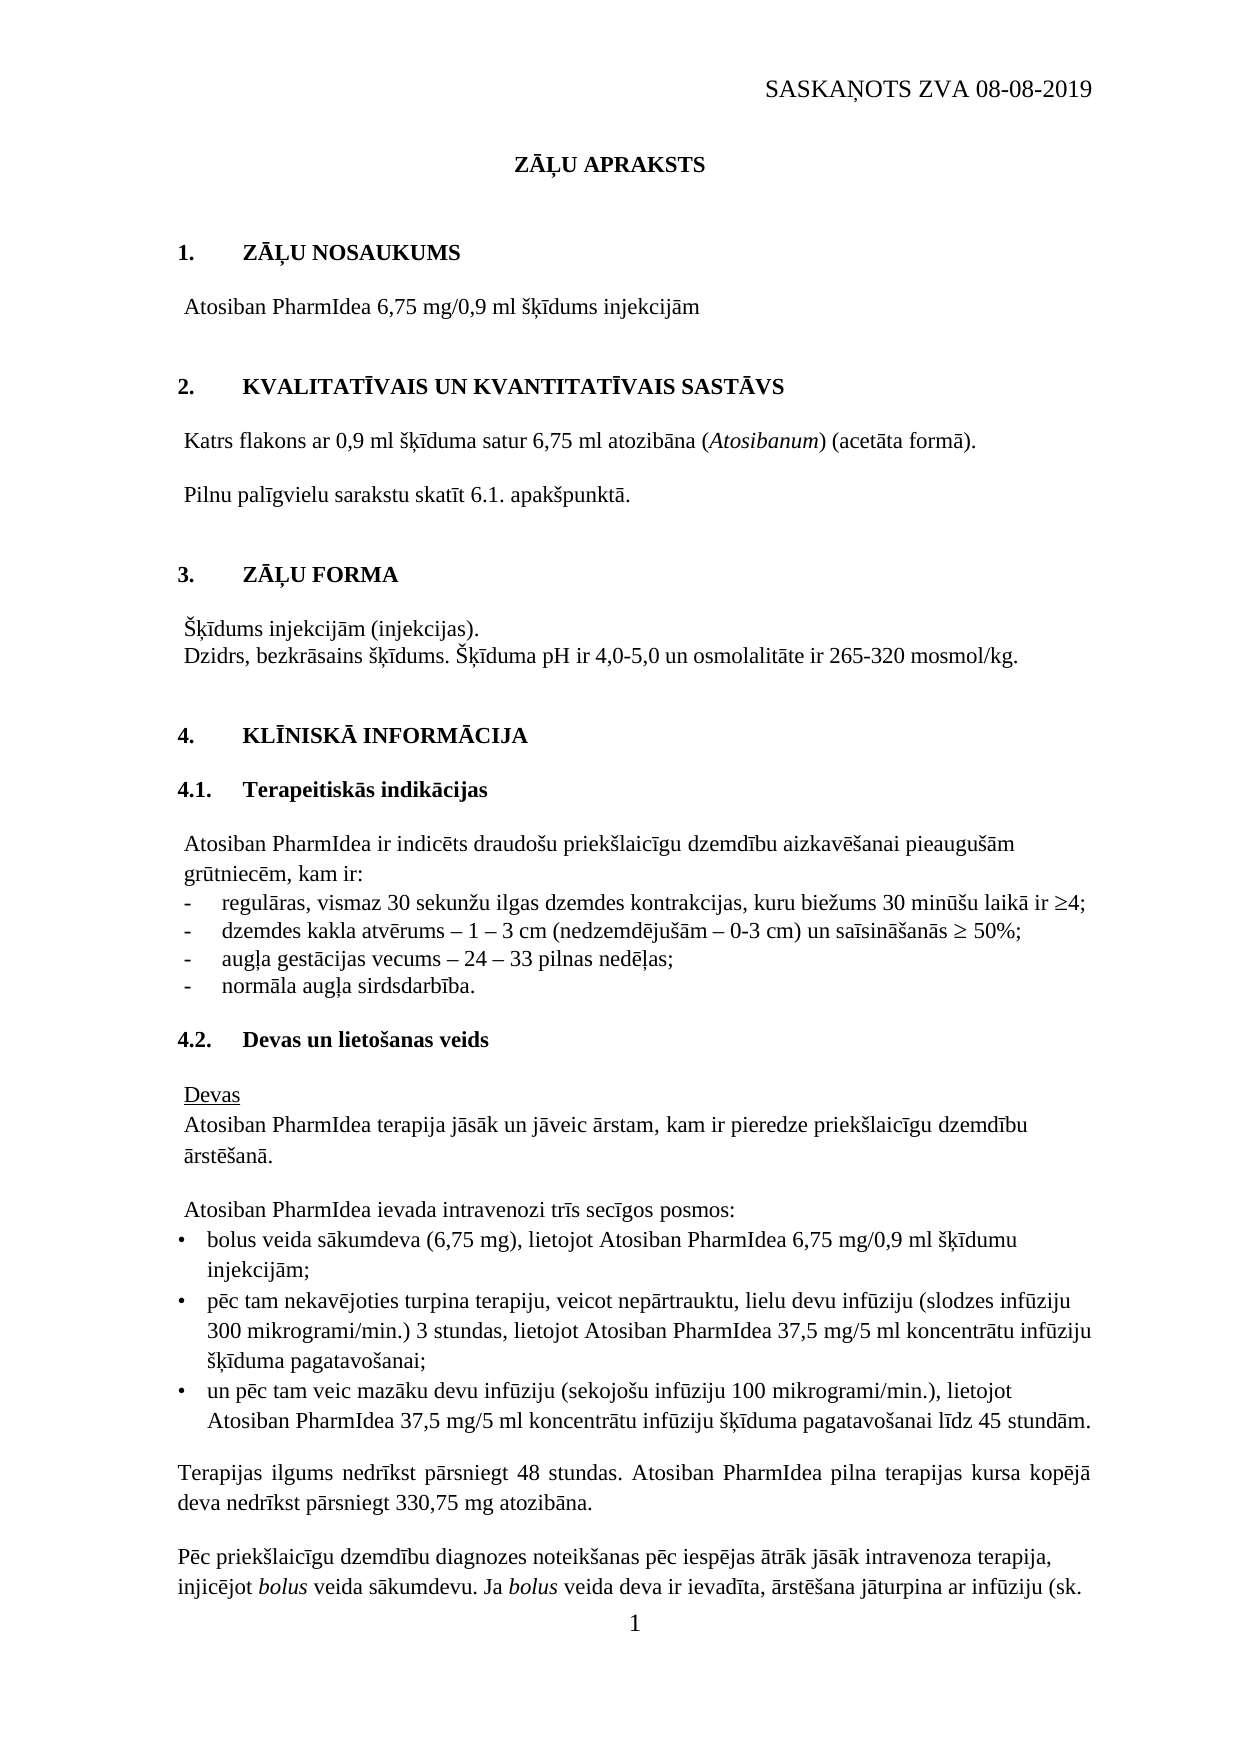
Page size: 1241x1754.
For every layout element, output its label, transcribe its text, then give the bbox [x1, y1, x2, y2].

text - normāla augļa sirdsdarbība. [183, 971, 1092, 998]
text 4.2. Devas un lietošanas veids [177, 1023, 1092, 1054]
text 3. ZĀĻU FORMA [177, 558, 1092, 589]
text Atosiban PharmIdea ir indicēts draudošu priekšlaicīgu dzemdību aizkavēšanai pieaugušām grūtniecēm, kam ir: [183, 827, 1092, 887]
text 2. KVALITATĪVAIS UN KVANTITATĪVAIS SASTĀVS [177, 370, 1092, 401]
text 1. ZĀĻU NOSAUKUMS [177, 236, 1092, 267]
text Pilnu palīgvielu sarakstu skatīt 6.1. apakšpunktā. [183, 478, 1092, 508]
text Devas [183, 1079, 1092, 1108]
text ZĀĻU APRAKSTS [514, 148, 1092, 178]
text Katrs flakons ar 0,9 ml šķīduma satur 6,75 ml atozibāna (Atosibanum) (acetāta formā). [183, 424, 1092, 454]
text Terapijas ilgums nedrīkst pārsniegt 48 stundas. Atosiban PharmIdea pilna terapijas kursa kopējā deva nedrīkst pārsniegt 330,75 mg atozibāna. [177, 1456, 1092, 1516]
text 4.1. Terapeitiskās indikācijas [177, 773, 1092, 804]
text - regulāras, vismaz 30 sekunžu ilgas dzemdes kontrakcijas, kuru biežums 30 minūšu laikā ir ≥4; [183, 887, 1092, 916]
text - dzemdes kakla atvērums – 1 – 3 cm (nedzemdējušām – 0-3 cm) un saīsināšanās ≥ 50%; [183, 916, 1092, 944]
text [177, 1540, 1092, 1600]
text Atosiban PharmIdea ievada intravenozi trīs secīgos posmos: [183, 1193, 1092, 1223]
text Dzidrs, bezkrāsains šķīdums. Šķīduma pH ir 4,0-5,0 un osmolalitāte ir 265-320 mosmol/kg. [183, 642, 1092, 669]
text Šķīdums injekcijām (injekcijas). [183, 612, 1092, 642]
list pēc tam nekavējoties turpina terapiju, veicot nepārtrauktu, lielu devu infūziju (slodzes infūziju 300 mikrogrami/min.) 3 stundas, lietojot Atosiban PharmIdea 37,5 mg/5 ml koncentrātu infūziju šķīduma pagatavošanai; [177, 1284, 1092, 1374]
text Atosiban PharmIdea 6,75 mg/0,9 ml šķīdums injekcijām [183, 290, 1092, 320]
text 4. KLĪNISKĀ INFORMĀCIJA [177, 719, 1092, 750]
text Atosiban PharmIdea terapija jāsāk un jāveic ārstam, kam ir pieredze priekšlaicīgu dzemdību ārstēšanā. [183, 1108, 1092, 1169]
list bolus veida sākumdeva (6,75 mg), lietojot Atosiban PharmIdea 6,75 mg/0,9 ml šķīdumu injekcijām; [177, 1223, 1092, 1284]
list un pēc tam veic mazāku devu infūziju (sekojošu infūziju 100 mikrogrami/min.), lietojot Atosiban PharmIdea 37,5 mg/5 ml koncentrātu infūziju šķīduma pagatavošanai līdz 45 stundām. [177, 1374, 1092, 1435]
text - augļa gestācijas vecums – 24 – 33 pilnas nedēļas; [183, 944, 1092, 971]
